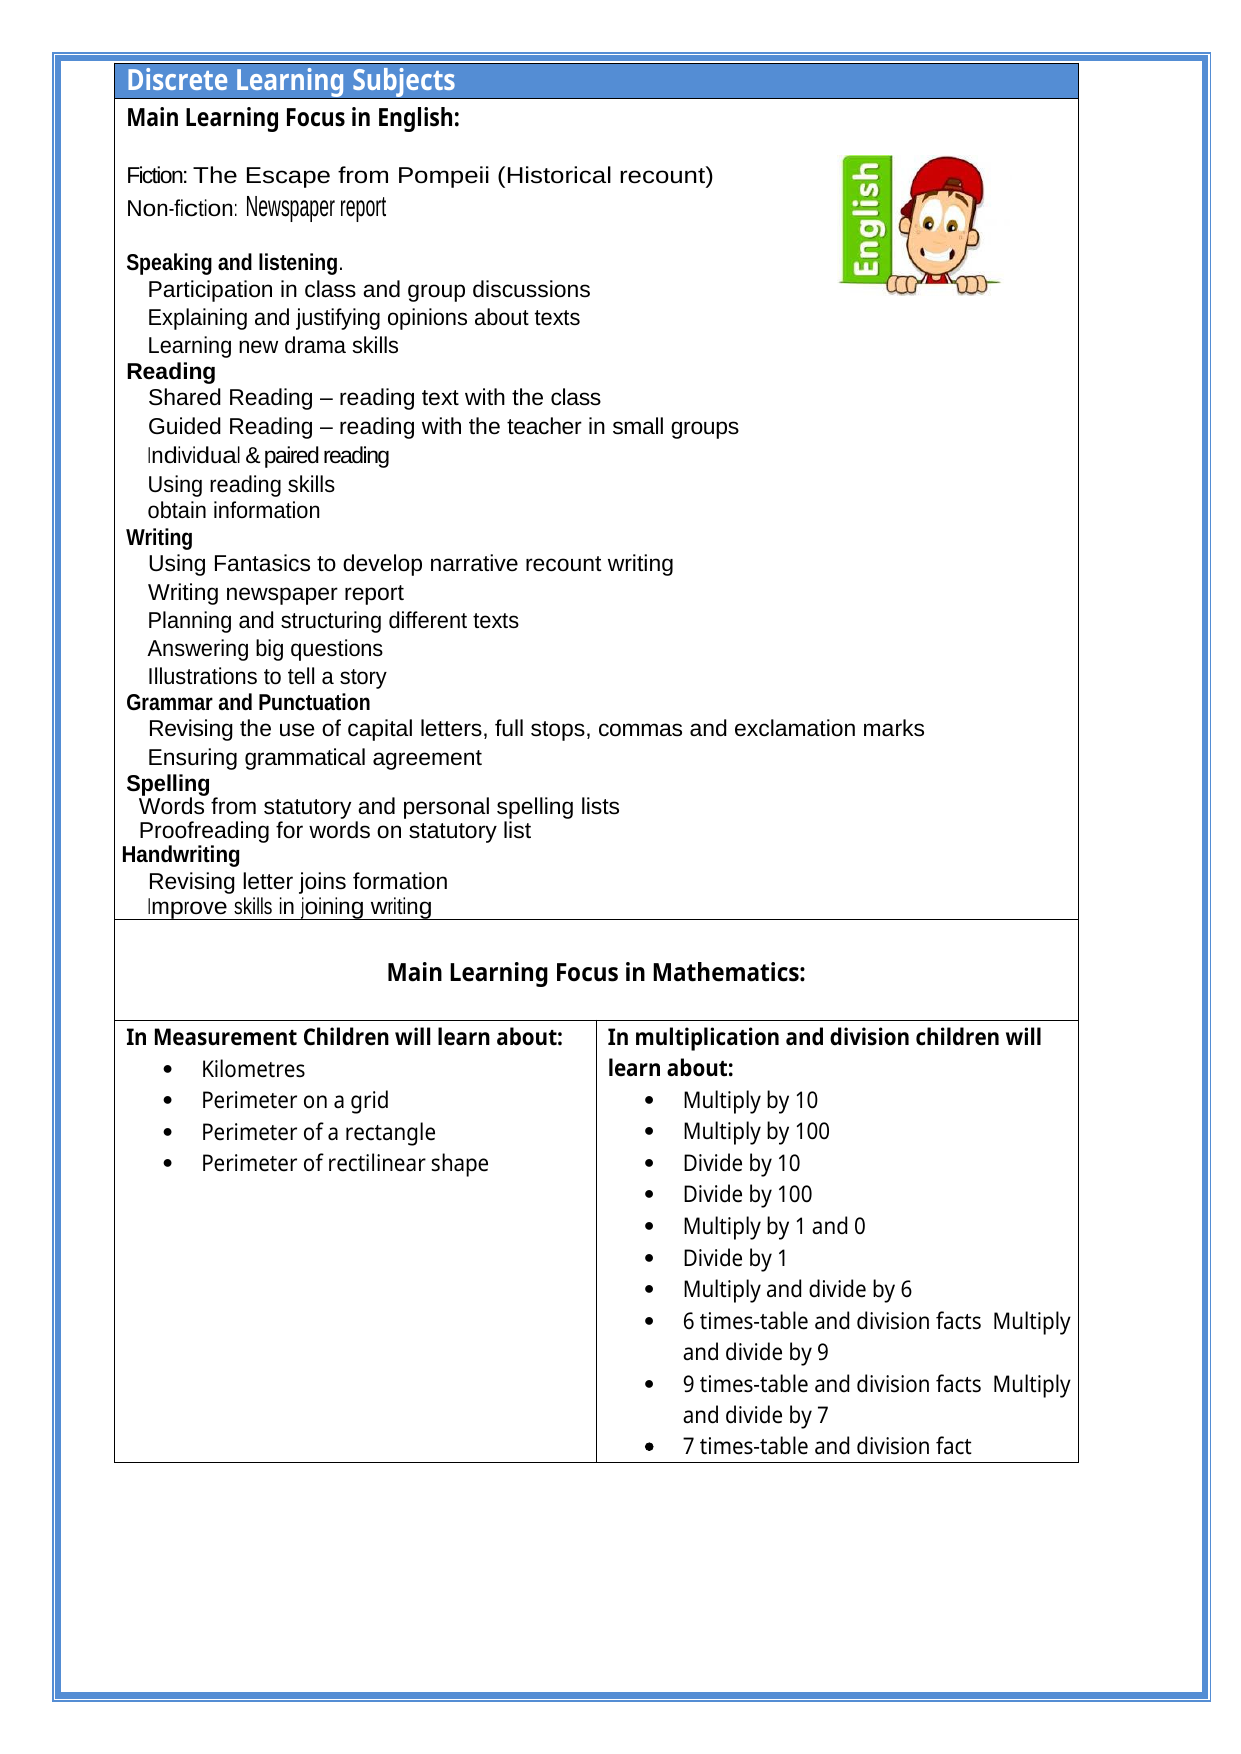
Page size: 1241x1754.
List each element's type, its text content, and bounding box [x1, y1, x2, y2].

table_cell Main Learning Focus in Mathematics: [115, 920, 1078, 1019]
table_cell Main Learning Focus in English: Fiction: The Escape from Pompeii (Historical recount) Non-fiction: Newspaper report Speaking and listening. Participation in class and group discussions Explaining and justifying opinions about texts Learning new drama skills Reading Shared Reading – reading text with the class Guided Reading – reading with the teacher in small groups Individual & paired reading Using reading skills obtain information Writing Using Fantasics to develop narrative recount writing Writing newspaper report Planning and structuring different texts Answering big questions Illustrations to tell a story Grammar and Punctuation Revising the use of capital letters, full stops, commas and exclamation marks Ensuring grammatical agreement Spelling Words from statutory and personal spelling lists Proofreading for words on statutory list Handwriting Revising letter joins formation Improve skills in joining writing [115, 99, 1078, 919]
table_cell In multiplication and division children will learn about: Multiply by 10 Multiply by 100 Divide by 10 Divide by 100 Multiply by 1 and 0 Divide by 1 Multiply and divide by 6 6 times-table and division facts Multiply and divide by 9 9 times-table and division facts Multiply and divide by 7 7 times-table and division fact [597, 1021, 1078, 1462]
table_cell In Measurement Children will learn about: Kilometres Perimeter on a grid Perimeter of a rectangle Perimeter of rectilinear shape [115, 1021, 596, 1462]
table_header Discrete Learning Subjects [115, 64, 1078, 98]
picture [837, 155, 1013, 296]
